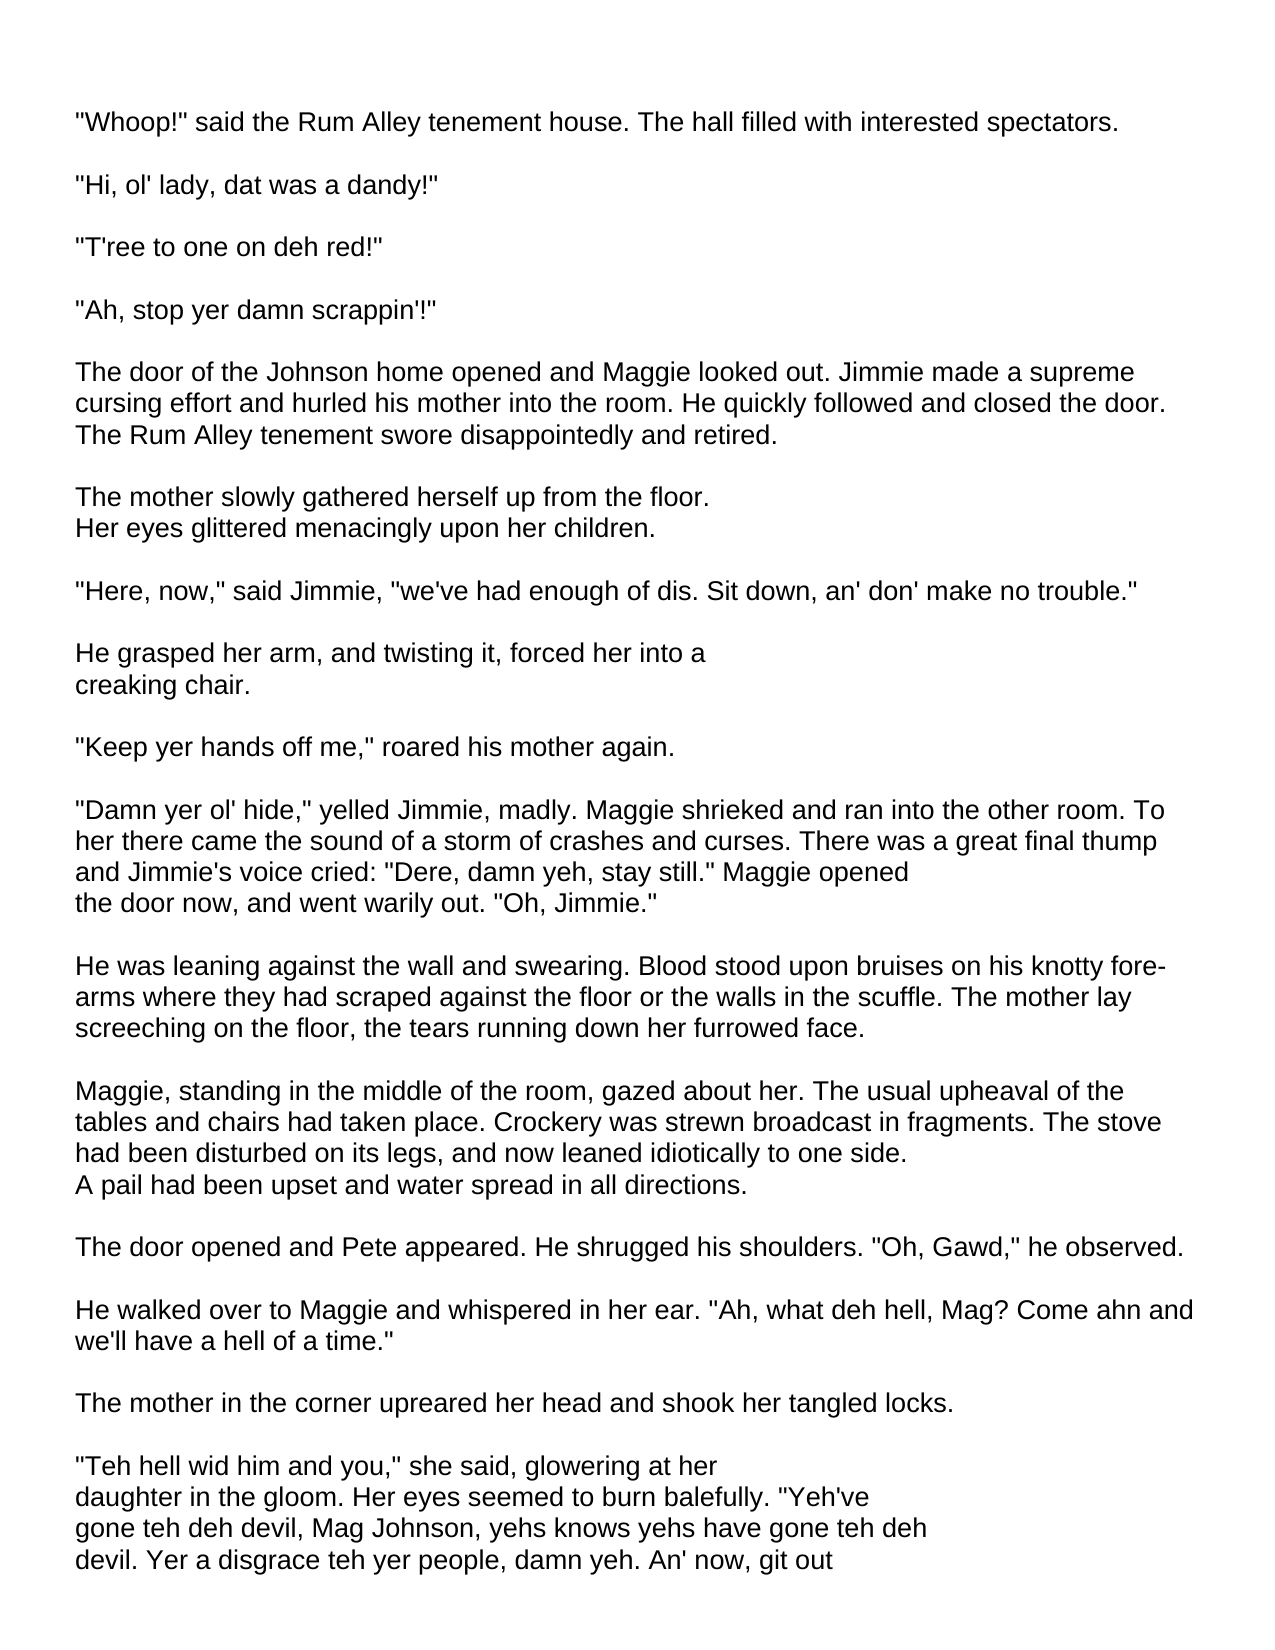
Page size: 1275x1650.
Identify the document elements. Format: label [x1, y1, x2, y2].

text [75, 75, 1200, 1575]
